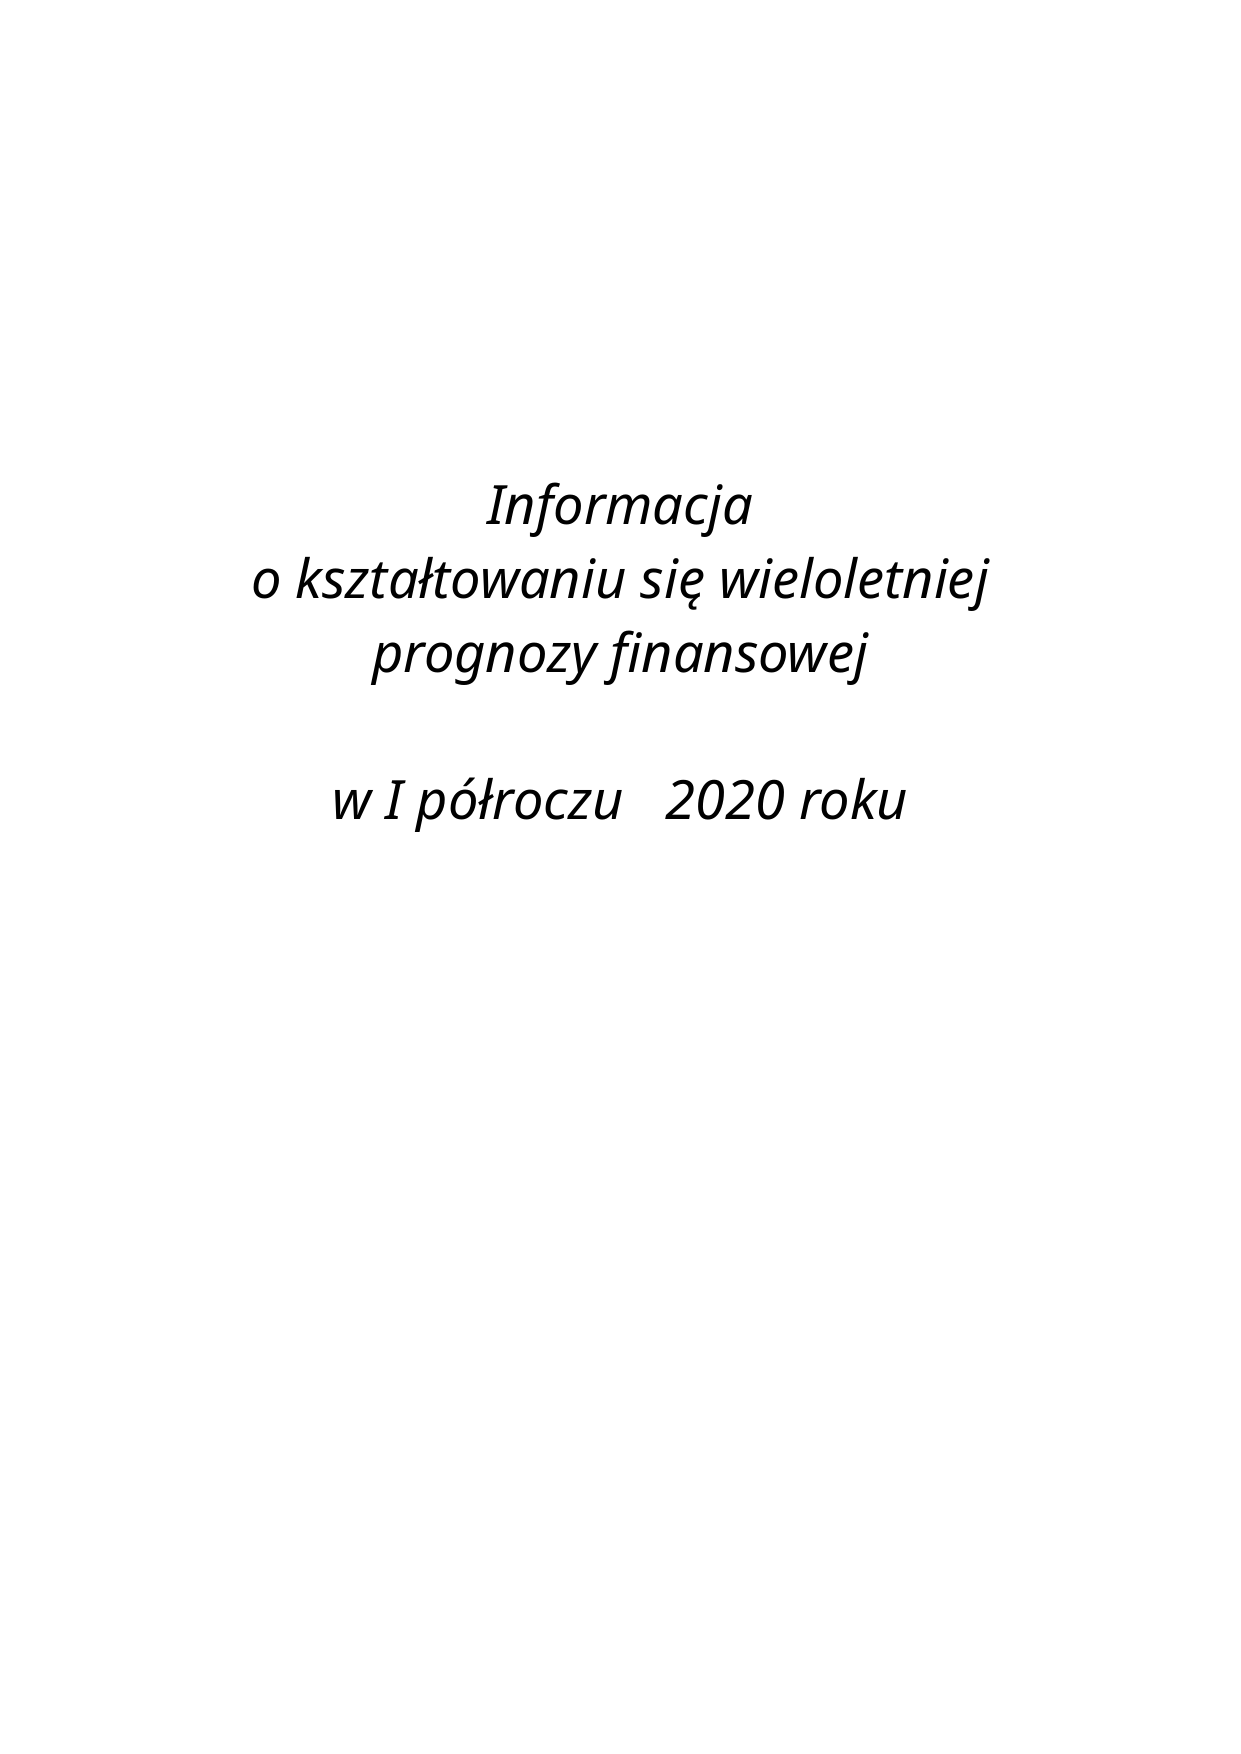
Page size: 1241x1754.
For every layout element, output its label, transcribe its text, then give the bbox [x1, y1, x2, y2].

text o kształtowaniu się wieloletniej [148, 540, 1093, 614]
text w I półroczu 2020 roku [148, 762, 1093, 835]
text Informacja [148, 467, 1093, 540]
text prognozy finansowej [148, 614, 1093, 688]
